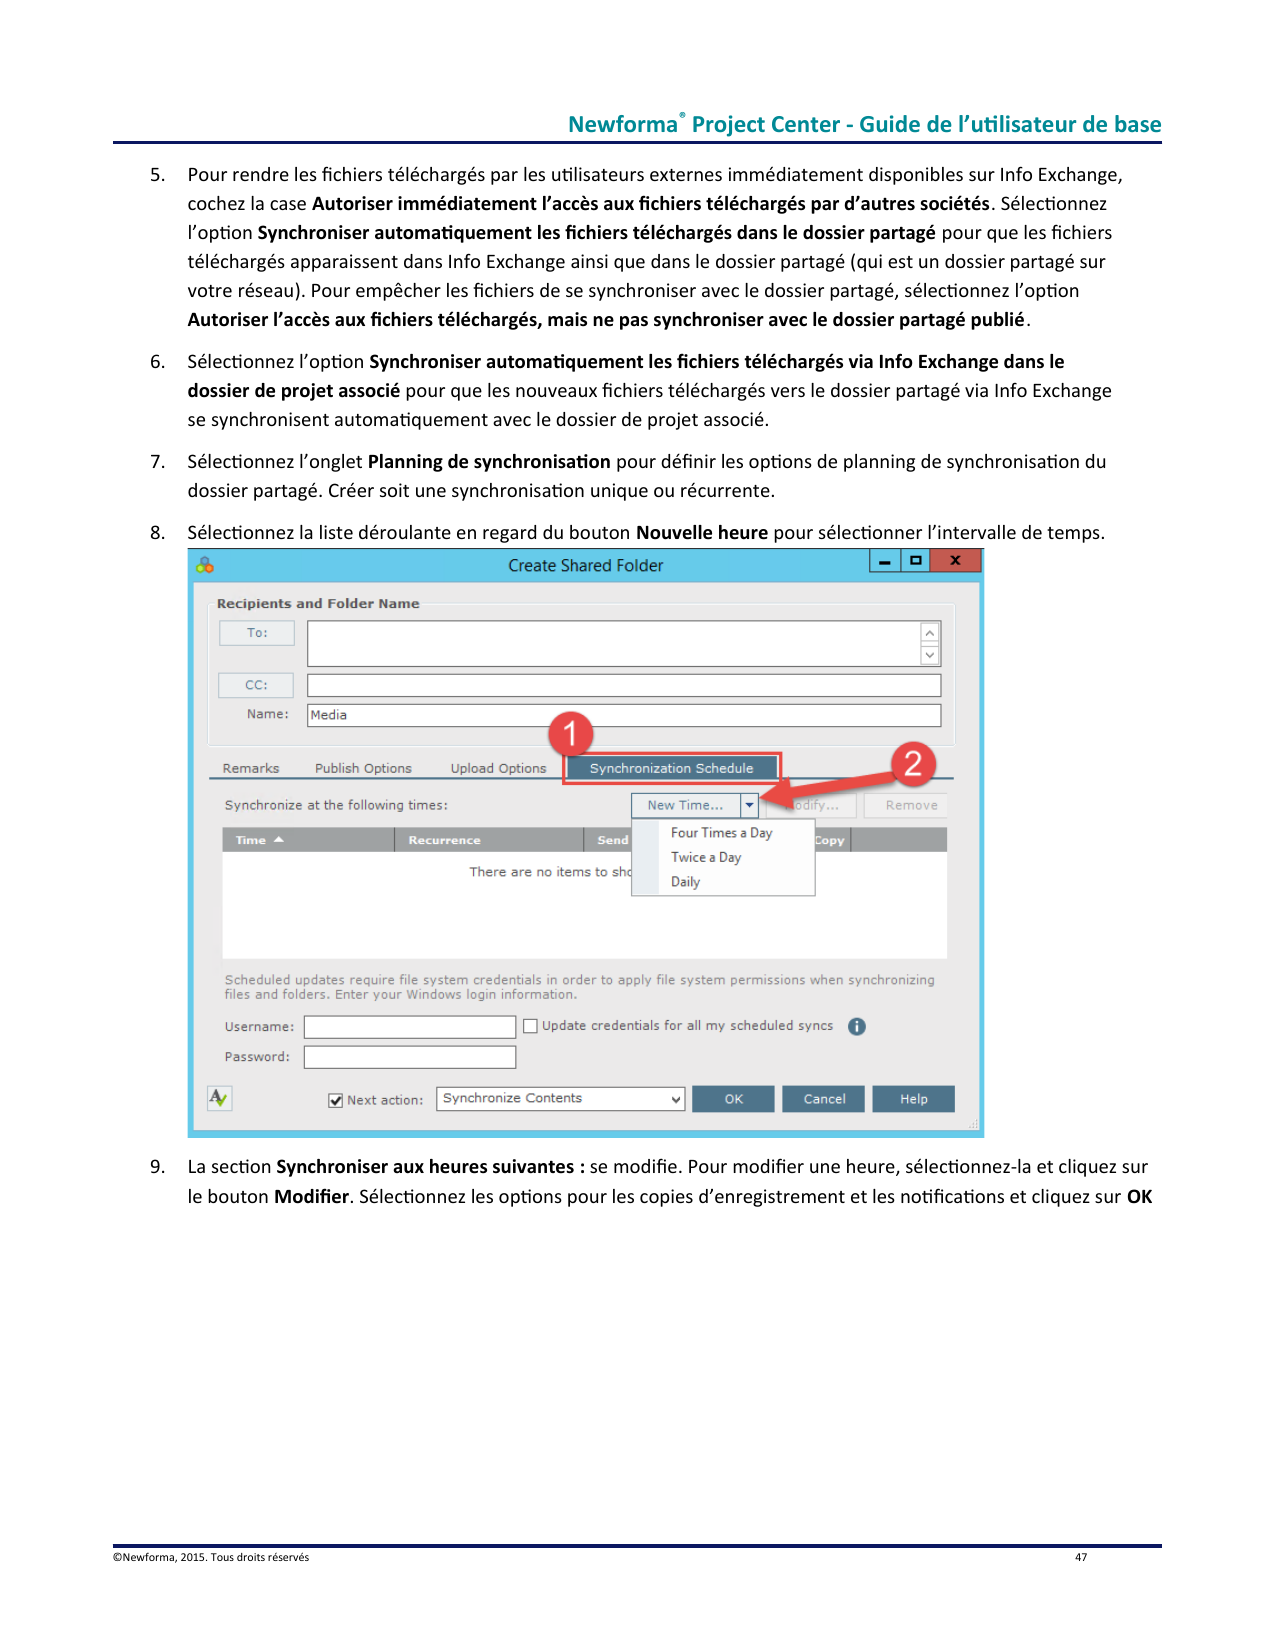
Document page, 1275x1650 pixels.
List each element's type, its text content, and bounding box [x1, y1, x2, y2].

text Sélectionnez l’onglet Planning de synchronisation pour définir les options de planning de synchronisation du dossier partagé. Créer soit une synchronisation unique ou récurrente. [150, 448, 1162, 503]
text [150, 1154, 1162, 1208]
text Pour rendre les fichiers téléchargés par les utilisateurs externes immédiatement disponibles sur Info Exchange, cochez la case Autoriser immédiatement l’accès aux fichiers téléchargés par d’autres sociétés. Sélectionnez l’option Synchroniser automatiquement les fichiers téléchargés dans le dossier partagé pour que les fichiers téléchargés apparaissent dans Info Exchange ainsi que dans le dossier partagé (qui est un dossier partagé sur votre réseau). Pour empêcher les fichiers de se synchroniser avec le dossier partagé, sélectionnez l’option Autoriser l’accès aux fichiers téléchargés, mais ne pas synchroniser avec le dossier partagé publié. [150, 161, 1162, 332]
text Sélectionnez l’option Synchroniser automatiquement les fichiers téléchargés via Info Exchange dans le dossier de projet associé pour que les nouveaux fichiers téléchargés vers le dossier partagé via Info Exchange se synchronisent automatiquement avec le dossier de projet associé. [150, 348, 1162, 432]
picture [187, 548, 985, 1138]
